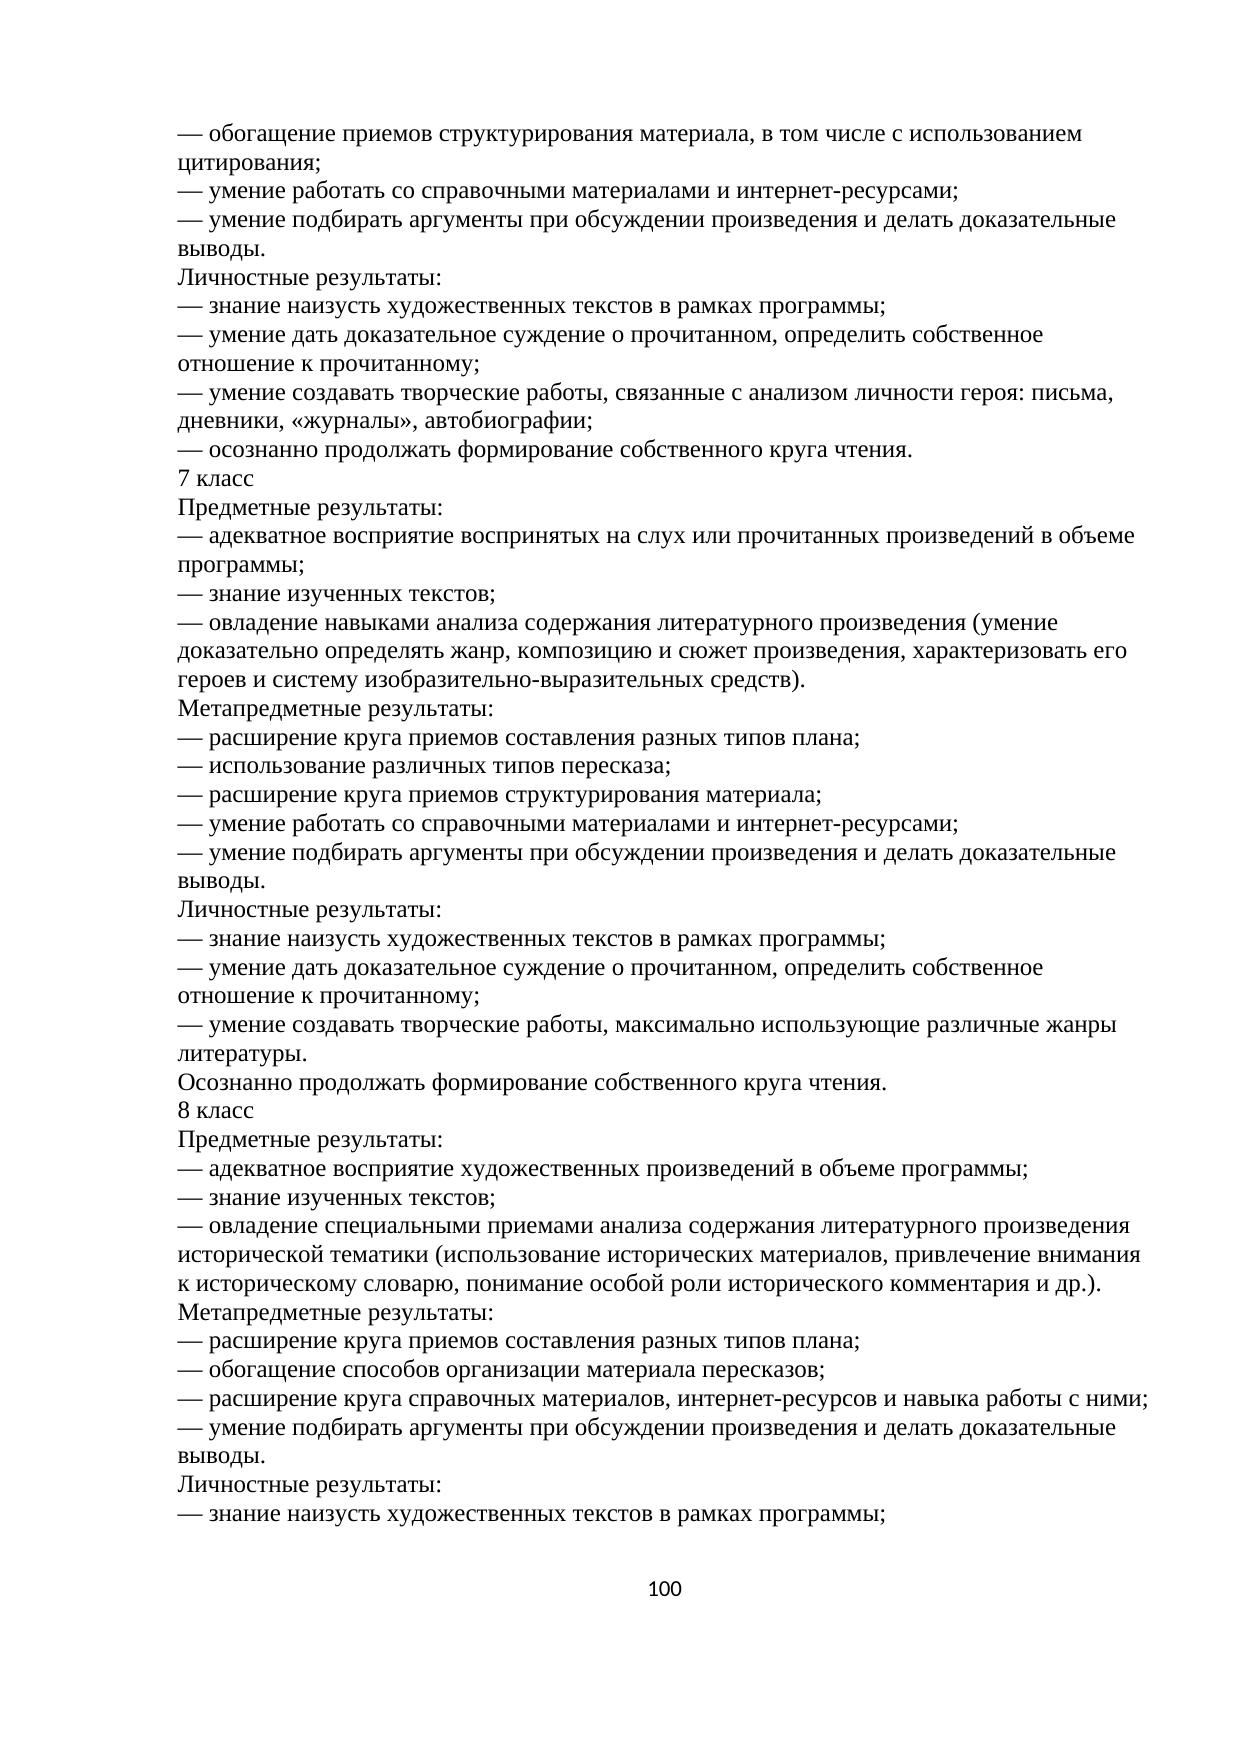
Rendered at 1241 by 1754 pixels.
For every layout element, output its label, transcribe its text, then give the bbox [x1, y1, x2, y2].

text — адекватное восприятие художественных произведений в объеме программы; [177, 1153, 1152, 1182]
text — знание изученных текстов; [177, 578, 1152, 607]
text — использование различных типов пересказа; [177, 751, 1152, 779]
text Метапредметные результаты: [177, 693, 1152, 722]
text Личностные результаты: [177, 894, 1152, 923]
text Предметные результаты: [177, 492, 1152, 521]
text — расширение круга приемов составления разных типов плана; [177, 1326, 1152, 1354]
text — умение подбирать аргументы при обсуждении произведения и делать доказательные выводы. [177, 837, 1152, 894]
text — расширение круга приемов структурирования материала; [177, 779, 1152, 808]
text Предметные результаты: [177, 1124, 1152, 1153]
text Личностные результаты: [177, 1469, 1152, 1498]
text — обогащение способов организации материала пересказов; [177, 1354, 1152, 1383]
text 8 класс [177, 1096, 1152, 1124]
text Метапредметные результаты: [177, 1297, 1152, 1326]
text — умение дать доказательное суждение о прочитанном, определить собственное отношение к прочитанному; [177, 319, 1152, 377]
text — знание наизусть художественных текстов в рамках программы; [177, 923, 1152, 952]
text — умение дать доказательное суждение о прочитанном, определить собственное отношение к прочитанному; [177, 952, 1152, 1009]
text — знание изученных текстов; [177, 1182, 1152, 1211]
text — умение подбирать аргументы при обсуждении произведения и делать доказательные выводы. [177, 1412, 1152, 1469]
text — знание наизусть художественных текстов в рамках программы; [177, 1498, 1152, 1527]
text — осознанно продолжать формирование собственного круга чтения. [177, 434, 1152, 463]
text — знание наизусть художественных текстов в рамках программы; [177, 291, 1152, 319]
text 7 класс [177, 463, 1152, 492]
text — умение работать со справочными материалами и интернет-ресурсами; [177, 808, 1152, 837]
text — обогащение приемов структурирования материала, в том числе с использованием цитирования; [177, 118, 1152, 176]
text — адекватное восприятие воспринятых на слух или прочитанных произведений в объеме программы; [177, 521, 1152, 578]
text — овладение специальными приемами анализа содержания литературного произведения исторической тематики (использование исторических материалов, привлечение внимания к историческому словарю, понимание особой роли исторического комментария и др.). [177, 1211, 1152, 1297]
text — умение подбирать аргументы при обсуждении произведения и делать доказательные выводы. [177, 204, 1152, 262]
text — умение создавать творческие работы, максимально использующие различные жанры литературы. [177, 1009, 1152, 1067]
text — овладение навыками анализа содержания литературного произведения (умение доказательно определять жанр, композицию и сюжет произведения, характеризовать его героев и систему изобразительно-выразительных средств). [177, 607, 1152, 693]
text Осознанно продолжать формирование собственного круга чтения. [177, 1067, 1152, 1096]
text — умение создавать творческие работы, связанные с анализом личности героя: письма, дневники, «журналы», автобиографии; [177, 377, 1152, 434]
text — умение работать со справочными материалами и интернет-ресурсами; [177, 176, 1152, 204]
text — расширение круга приемов составления разных типов плана; [177, 722, 1152, 751]
text Личностные результаты: [177, 262, 1152, 291]
text — расширение круга справочных материалов, интернет-ресурсов и навыка работы с ними; [177, 1383, 1152, 1412]
